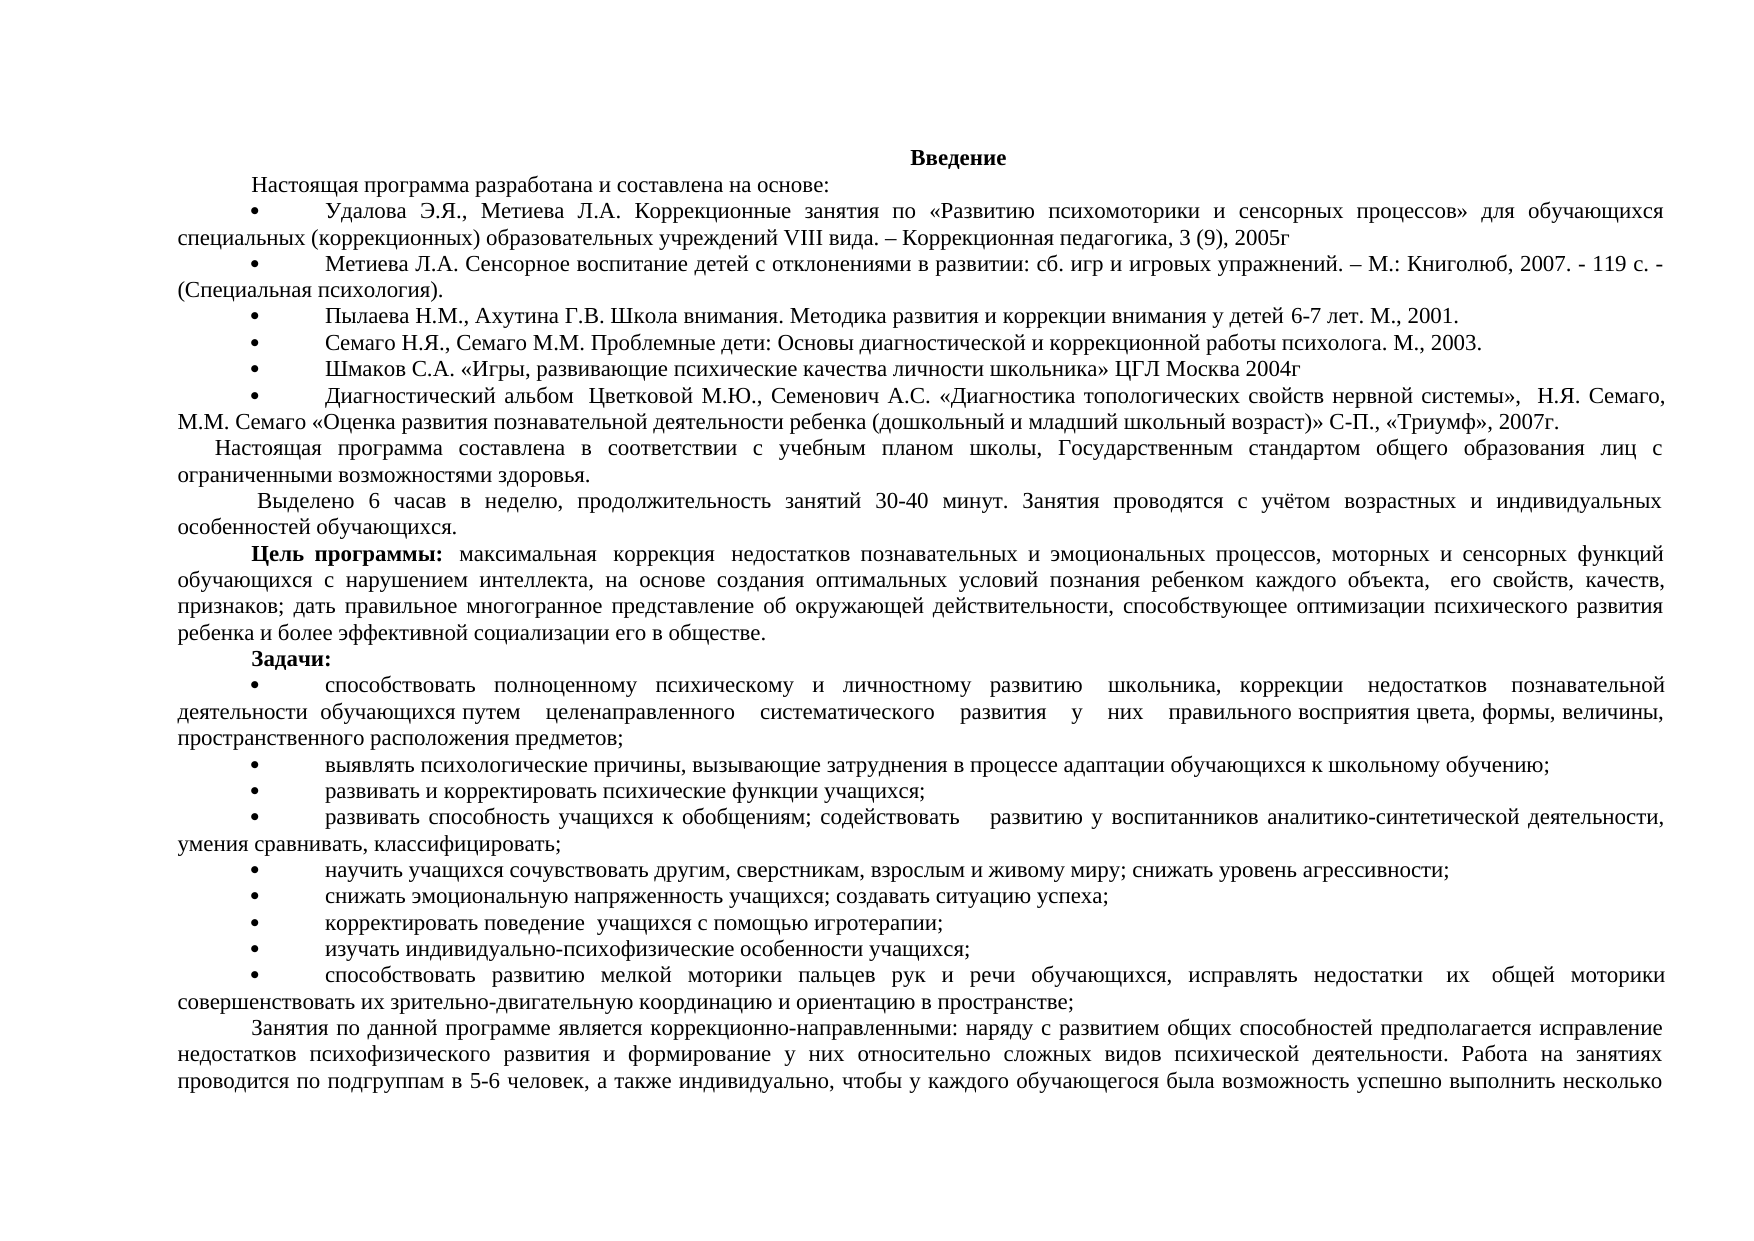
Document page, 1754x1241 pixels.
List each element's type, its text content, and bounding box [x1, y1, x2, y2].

text Выделено 6 часав в неделю, продолжительность занятий 30-40 минут. Занятия проводятся с учётом возрастных и индивидуальных особенностей обучающихся. [177, 487, 1665, 540]
list снижать эмоциональную напряженность учащихся; создавать ситуацию успеха; [177, 882, 1665, 909]
text Настоящая программа разработана и составлена на основе: [177, 171, 1665, 197]
list Метиева Л.А. Сенсорное воспитание детей с отклонениями в развитии: сб. игр и игровых упражнений. – М.: Книголюб, 2007. - 119 с. - (Специальная психология). [177, 250, 1665, 303]
list выявлять психологические причины, вызывающие затруднения в процессе адаптации обучающихся к школьному обучению; [177, 751, 1665, 777]
list Шмаков С.А. «Игры, развивающие психические качества личности школьника» ЦГЛ Москва 2004г [177, 355, 1665, 382]
list Диагностический альбом Цветковой М.Ю., Семенович А.С. «Диагностика топологических свойств нервной системы», Н.Я. Семаго, М.М. Семаго «Оценка развития познавательной деятельности ребенка (дошкольный и младший школьный возраст)» С-П., «Триумф», 2007г. [177, 382, 1665, 434]
list изучать индивидуально-психофизические особенности учащихся; [177, 935, 1665, 961]
list способствовать полноценному психическому и личностному развитию школьника, коррекции недостатков познавательной деятельности обучающихся путем целенаправленного систематического развития у них правильного восприятия цвета, формы, величины, пространственного расположения предметов; [177, 672, 1665, 751]
list корректировать поведение учащихся с помощью игротерапии; [177, 909, 1665, 935]
text Цель программы: максимальная коррекция недостатков познавательных и эмоциональных процессов, моторных и сенсорных функций обучающихся с нарушением интеллекта, на основе создания оптимальных условий познания ребенком каждого объекта, его свойств, качеств, признаков; дать правильное многогранное представление об окружающей действительности, способствующее оптимизации психического развития ребенка и более эффективной социализации его в обществе. [177, 540, 1665, 645]
list способствовать развитию мелкой моторики пальцев рук и речи обучающихся, исправлять недостатки их общей моторики совершенствовать их зрительно-двигательную координацию и ориентацию в пространстве; [177, 961, 1665, 1014]
text Настоящая программа составлена в соответствии с учебным планом школы, Государственным стандартом общего образования лиц с ограниченными возможностями здоровья. [177, 434, 1665, 487]
list развивать способность учащихся к обобщениям; содействовать развитию у воспитанников аналитико-синтетической деятельности, умения сравнивать, классифицировать; [177, 803, 1665, 856]
list научить учащихся сочувствовать другим, сверстникам, взрослым и живому миру; снижать уровень агрессивности; [177, 856, 1665, 882]
text Введение [177, 144, 1665, 171]
list Семаго Н.Я., Семаго М.М. Проблемные дети: Основы диагностической и коррекционной работы психолога. М., 2003. [177, 329, 1665, 355]
list развивать и корректировать психические функции учащихся; [177, 777, 1665, 803]
list Удалова Э.Я., Метиева Л.А. Коррекционные занятия по «Развитию психомоторики и сенсорных процессов» для обучающихся специальных (коррекционных) образовательных учреждений VIII вида. – Коррекционная педагогика, 3 (9), 2005г [177, 197, 1665, 250]
text Задачи: [177, 645, 1665, 672]
list Пылаева Н.М., Ахутина Г.В. Школа внимания. Методика развития и коррекции внимания у детей 6-7 лет. М., 2001. [177, 303, 1665, 329]
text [177, 1014, 1665, 1093]
